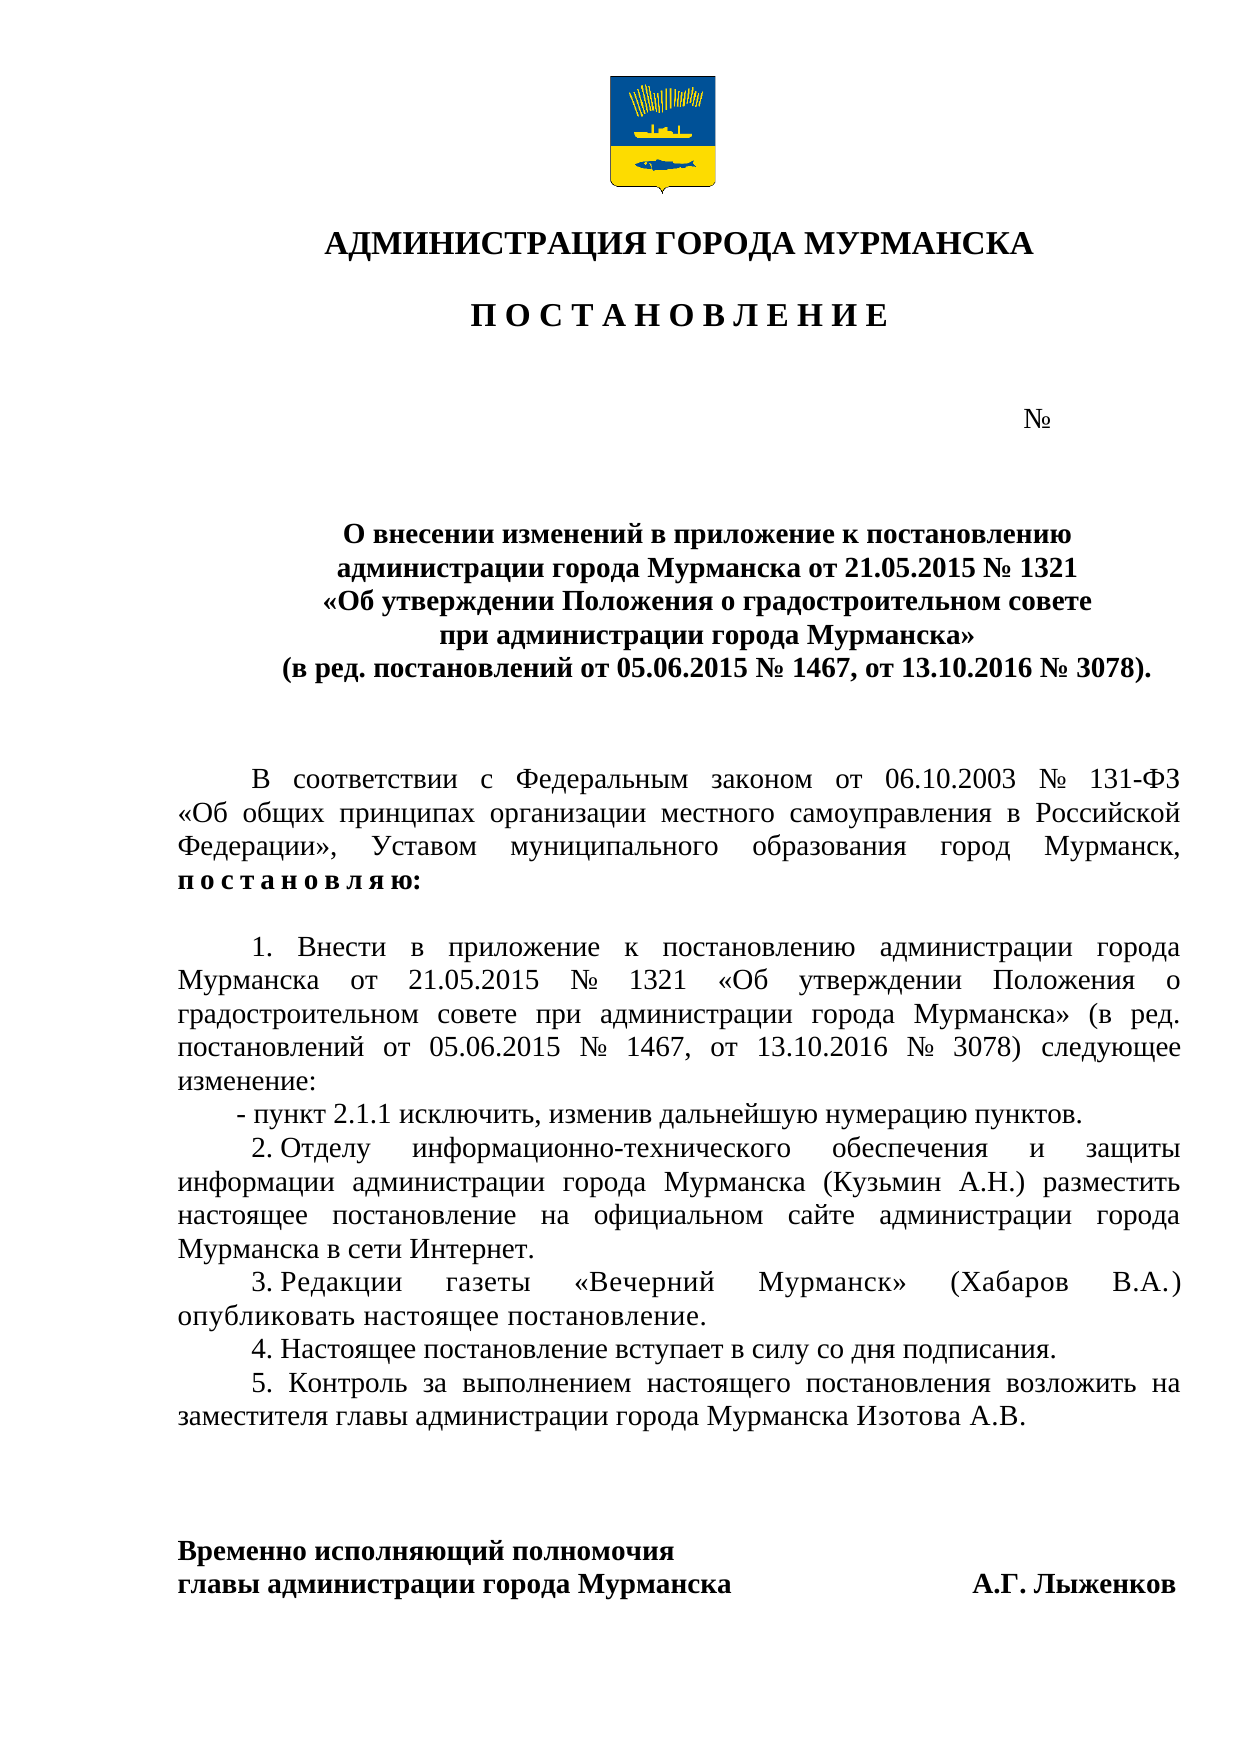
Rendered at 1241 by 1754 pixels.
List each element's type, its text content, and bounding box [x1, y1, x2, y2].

text (в ред. постановлений от 05.06.2015 № 1467, от 13.10.2016 № 3078). [177, 651, 1181, 684]
text В соответствии с Федеральным законом от 06.10.2003 № 131-ФЗ «Об общих принципах организации местного самоуправления в Российской Федерации», Уставом муниципального образования город Мурманск, п о с т а н о в л я ю: [177, 761, 1181, 895]
text АДМИНИСТРАЦИЯ ГОРОДА МУРМАНСКА [177, 223, 1181, 262]
text Временно исполняющий полномочия [177, 1533, 1181, 1566]
text № [177, 401, 1181, 434]
text П О С Т А Н О В Л Е Н И Е [177, 295, 1181, 334]
text главы администрации города Мурманска А.Г. Лыженков [177, 1566, 1181, 1600]
text 2. Отделу информационно-технического обеспечения и защиты информации администрации города Мурманска (Кузьмин А.Н.) разместить настоящее постановление на официальном сайте администрации города Мурманска в сети Интернет. [177, 1130, 1181, 1264]
text - пункт 2.1.1 исключить, изменив дальнейшую нумерацию пунктов. [177, 1097, 1181, 1130]
text 5. Контроль за выполнением настоящего постановления возложить на заместителя главы администрации города Мурманска Изотова А.В. [177, 1365, 1181, 1432]
text «Об утверждении Положения о градостроительном совете [233, 583, 1181, 617]
text 4. Настоящее постановление вступает в силу со дня подписания. [177, 1331, 1181, 1365]
text при администрации города Мурманска» [233, 617, 1181, 651]
text 3. Редакции газеты «Вечерний Мурманск» (Хабаров В.А.) опубликовать настоящее постановление. [177, 1264, 1181, 1331]
text 1. Внести в приложение к постановлению администрации города Мурманска от 21.05.2015 № 1321 «Об утверждении Положения о градостроительном совете при администрации города Мурманска» (в ред. постановлений от 05.06.2015 № 1467, от 13.10.2016 № 3078) следующее изменение: [177, 929, 1181, 1097]
text О внесении изменений в приложение к постановлению [233, 516, 1181, 550]
text администрации города Мурманска от 21.05.2015 № 1321 [233, 550, 1181, 583]
picture [610, 76, 716, 194]
